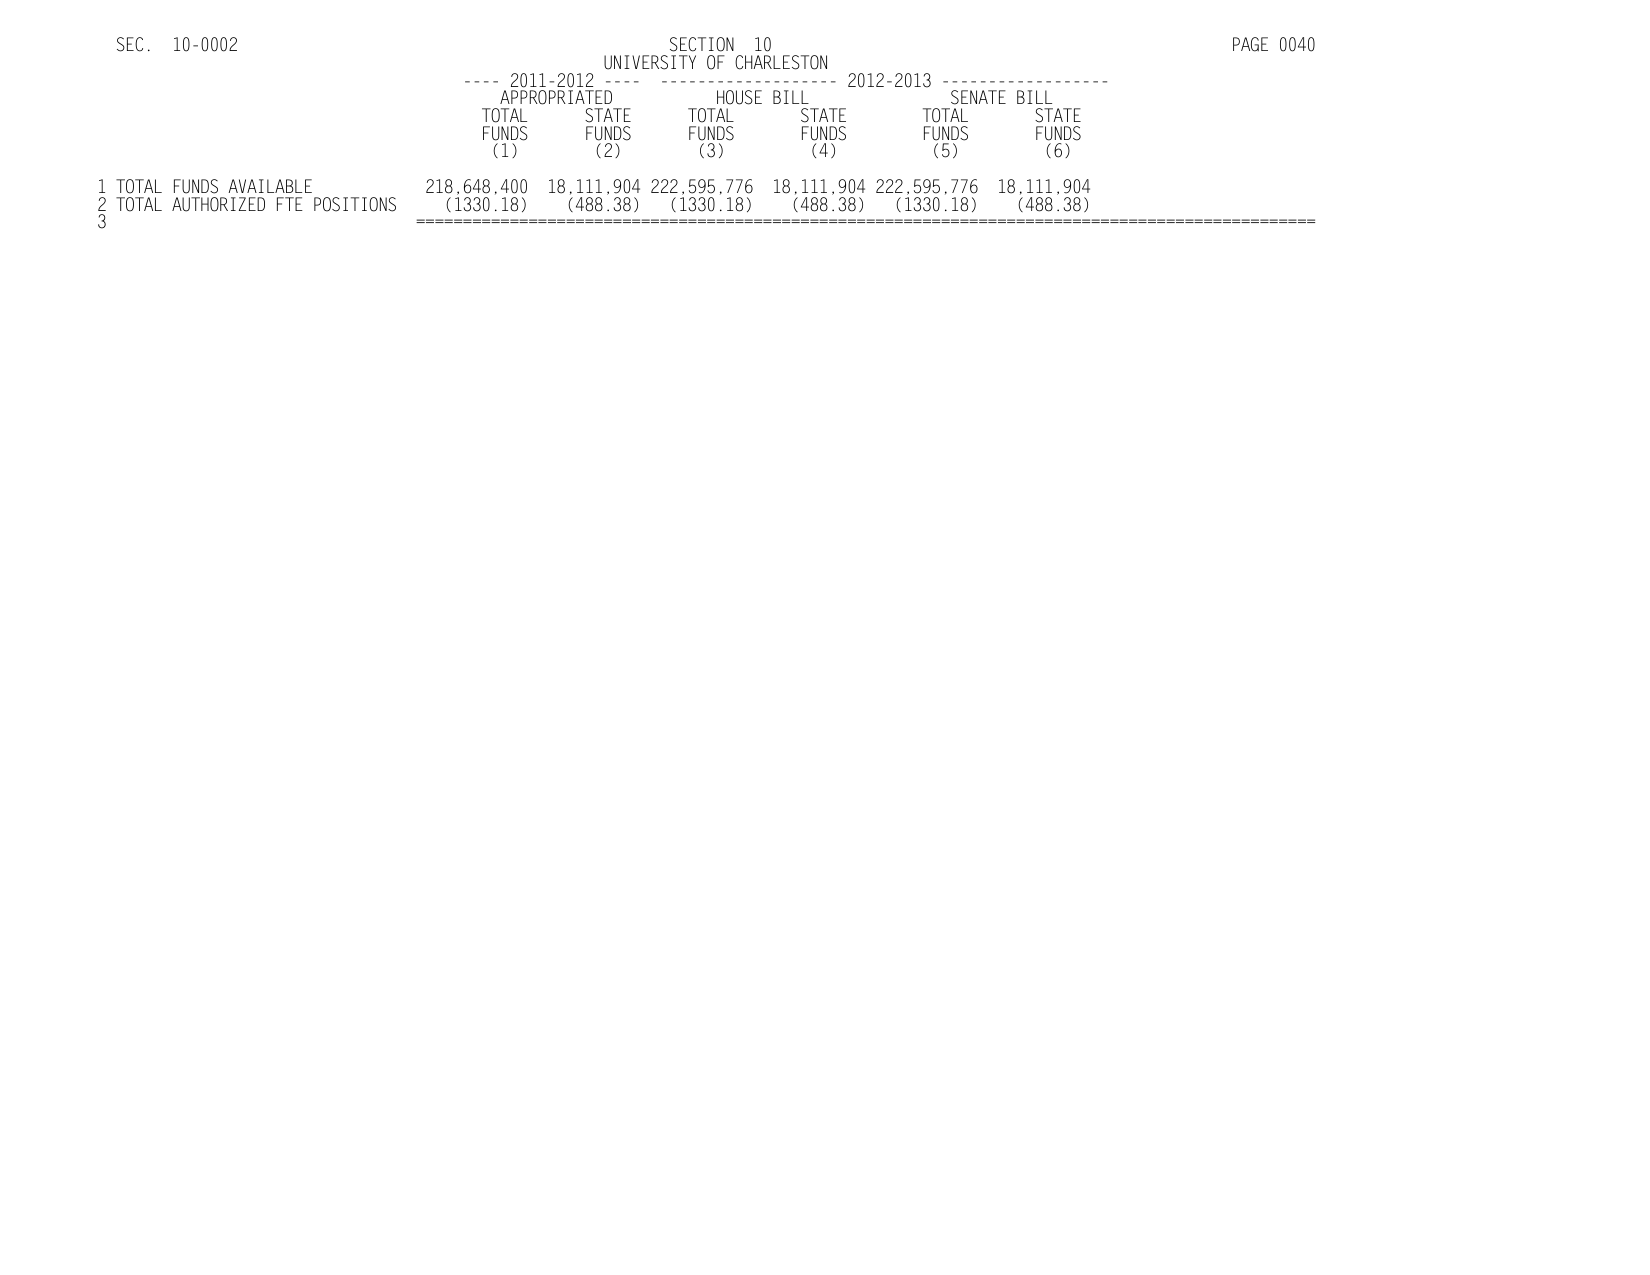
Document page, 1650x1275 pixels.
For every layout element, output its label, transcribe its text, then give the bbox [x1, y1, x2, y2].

text FUNDS FUNDS FUNDS FUNDS FUNDS FUNDS [69, 126, 1582, 144]
text SEC. 10-0002 SECTION 10 PAGE 0040 [69, 37, 1582, 55]
text 3 ================================================================================================ [69, 214, 1582, 232]
text TOTAL STATE TOTAL STATE TOTAL STATE [69, 108, 1582, 126]
text 1 TOTAL FUNDS AVAILABLE 218,648,400 18,111,904 222,595,776 18,111,904 222,595,776 18,111,904 [69, 179, 1582, 197]
text ---- 2011-2012 ---- ------------------- 2012-2013 ------------------ [69, 73, 1582, 91]
text (1) (2) (3) (4) (5) (6) [69, 144, 1582, 161]
text 2 TOTAL AUTHORIZED FTE POSITIONS (1330.18) (488.38) (1330.18) (488.38) (1330.18) (488.38) [69, 197, 1582, 214]
text UNIVERSITY OF CHARLESTON [69, 55, 1582, 73]
text APPROPRIATED HOUSE BILL SENATE BILL [69, 91, 1582, 108]
